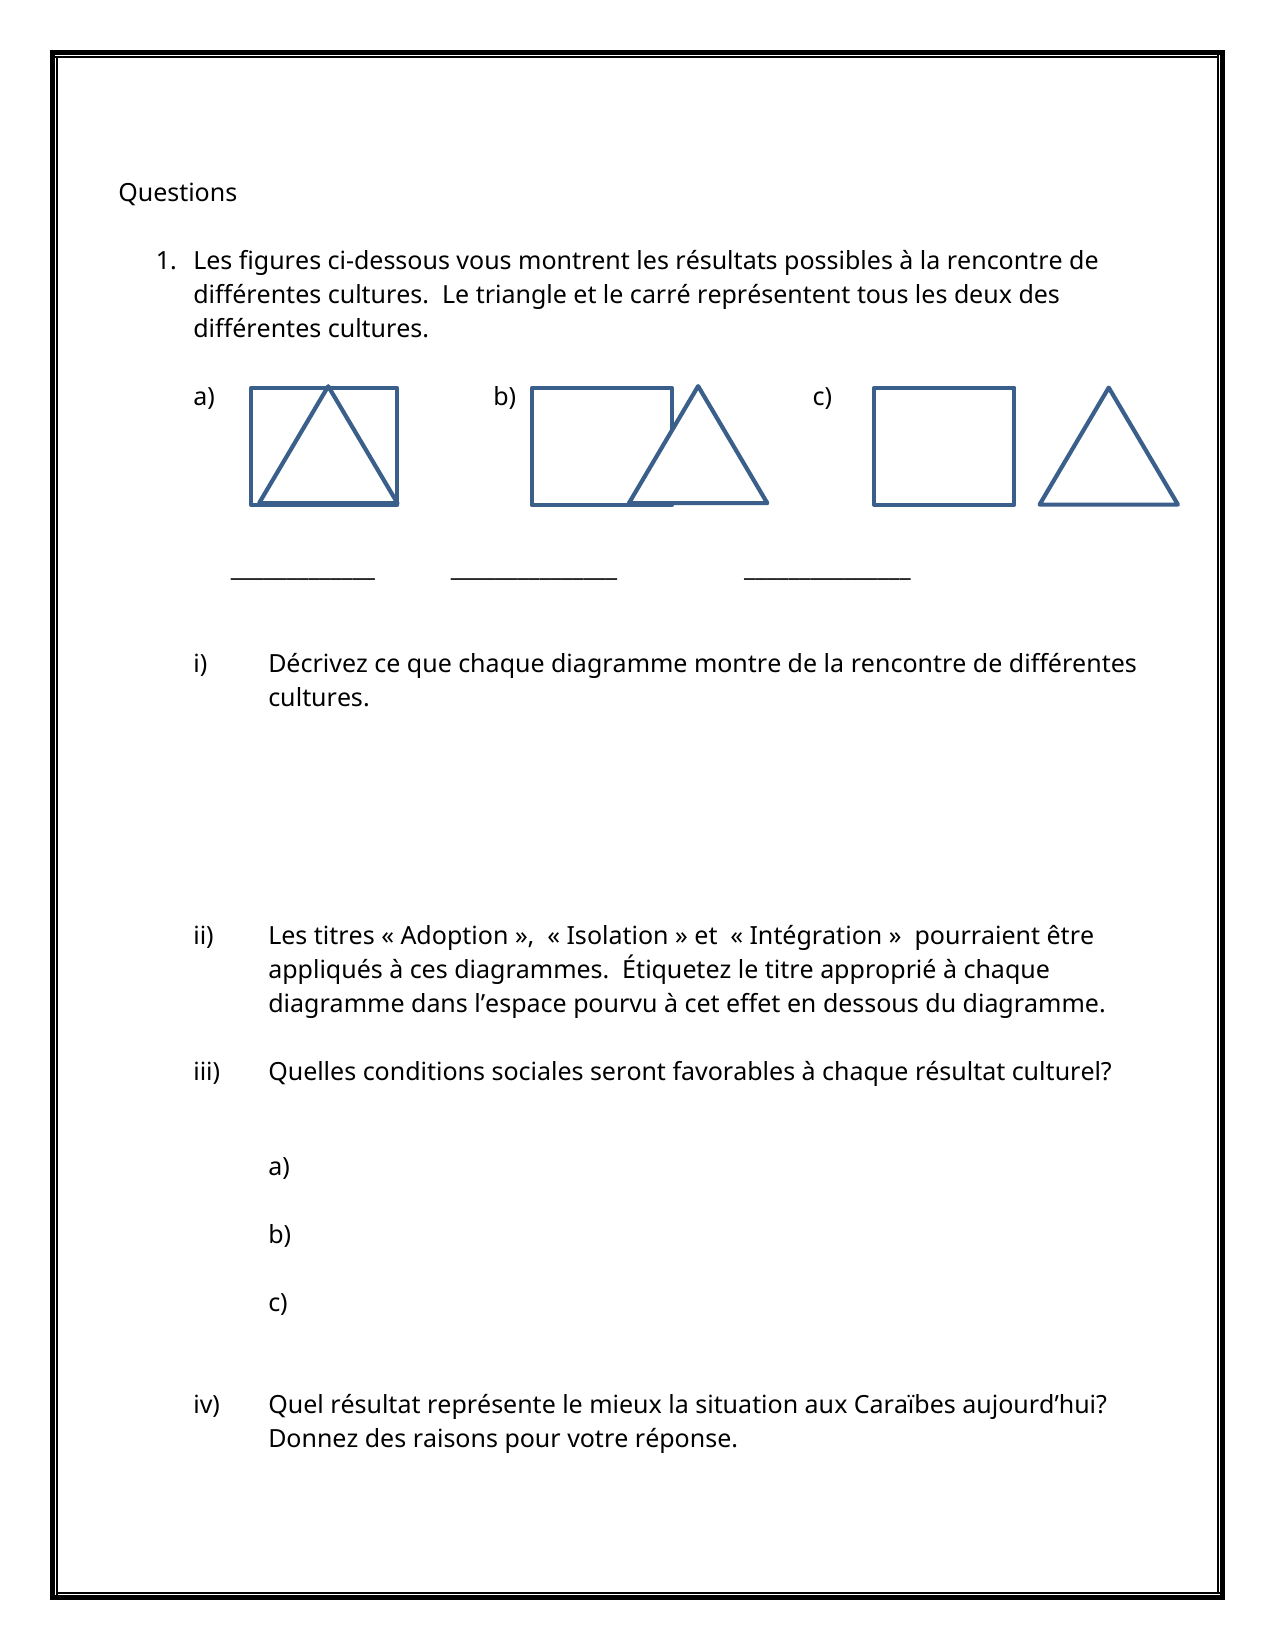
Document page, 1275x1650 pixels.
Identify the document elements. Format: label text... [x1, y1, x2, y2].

text _____________ _______________ _______________ [231, 549, 1169, 583]
list b) c) [193, 379, 1169, 413]
text a) [268, 1148, 1169, 1182]
list Quelles conditions sociales seront favorables à chaque résultat culturel? [193, 1054, 1169, 1088]
list Décrivez ce que chaque diagramme montre de la rencontre de différentes cultures. [193, 645, 1169, 713]
list Les figures ci-dessous vous montrent les résultats possibles à la rencontre de différentes cultures. Le triangle et le carré représentent tous les deux des différentes cultures. [156, 243, 1169, 345]
text c) [268, 1284, 1169, 1318]
list Les titres « Adoption », « Isolation » et « Intégration » pourraient être appliqués à ces diagrammes. Étiquetez le titre approprié à chaque diagramme dans l’espace pourvu à cet effet en dessous du diagramme. [193, 918, 1169, 1020]
text b) [268, 1216, 1169, 1250]
text Questions [118, 174, 1169, 208]
list Quel résultat représente le mieux la situation aux Caraïbes aujourd’hui? Donnez des raisons pour votre réponse. [193, 1387, 1169, 1455]
